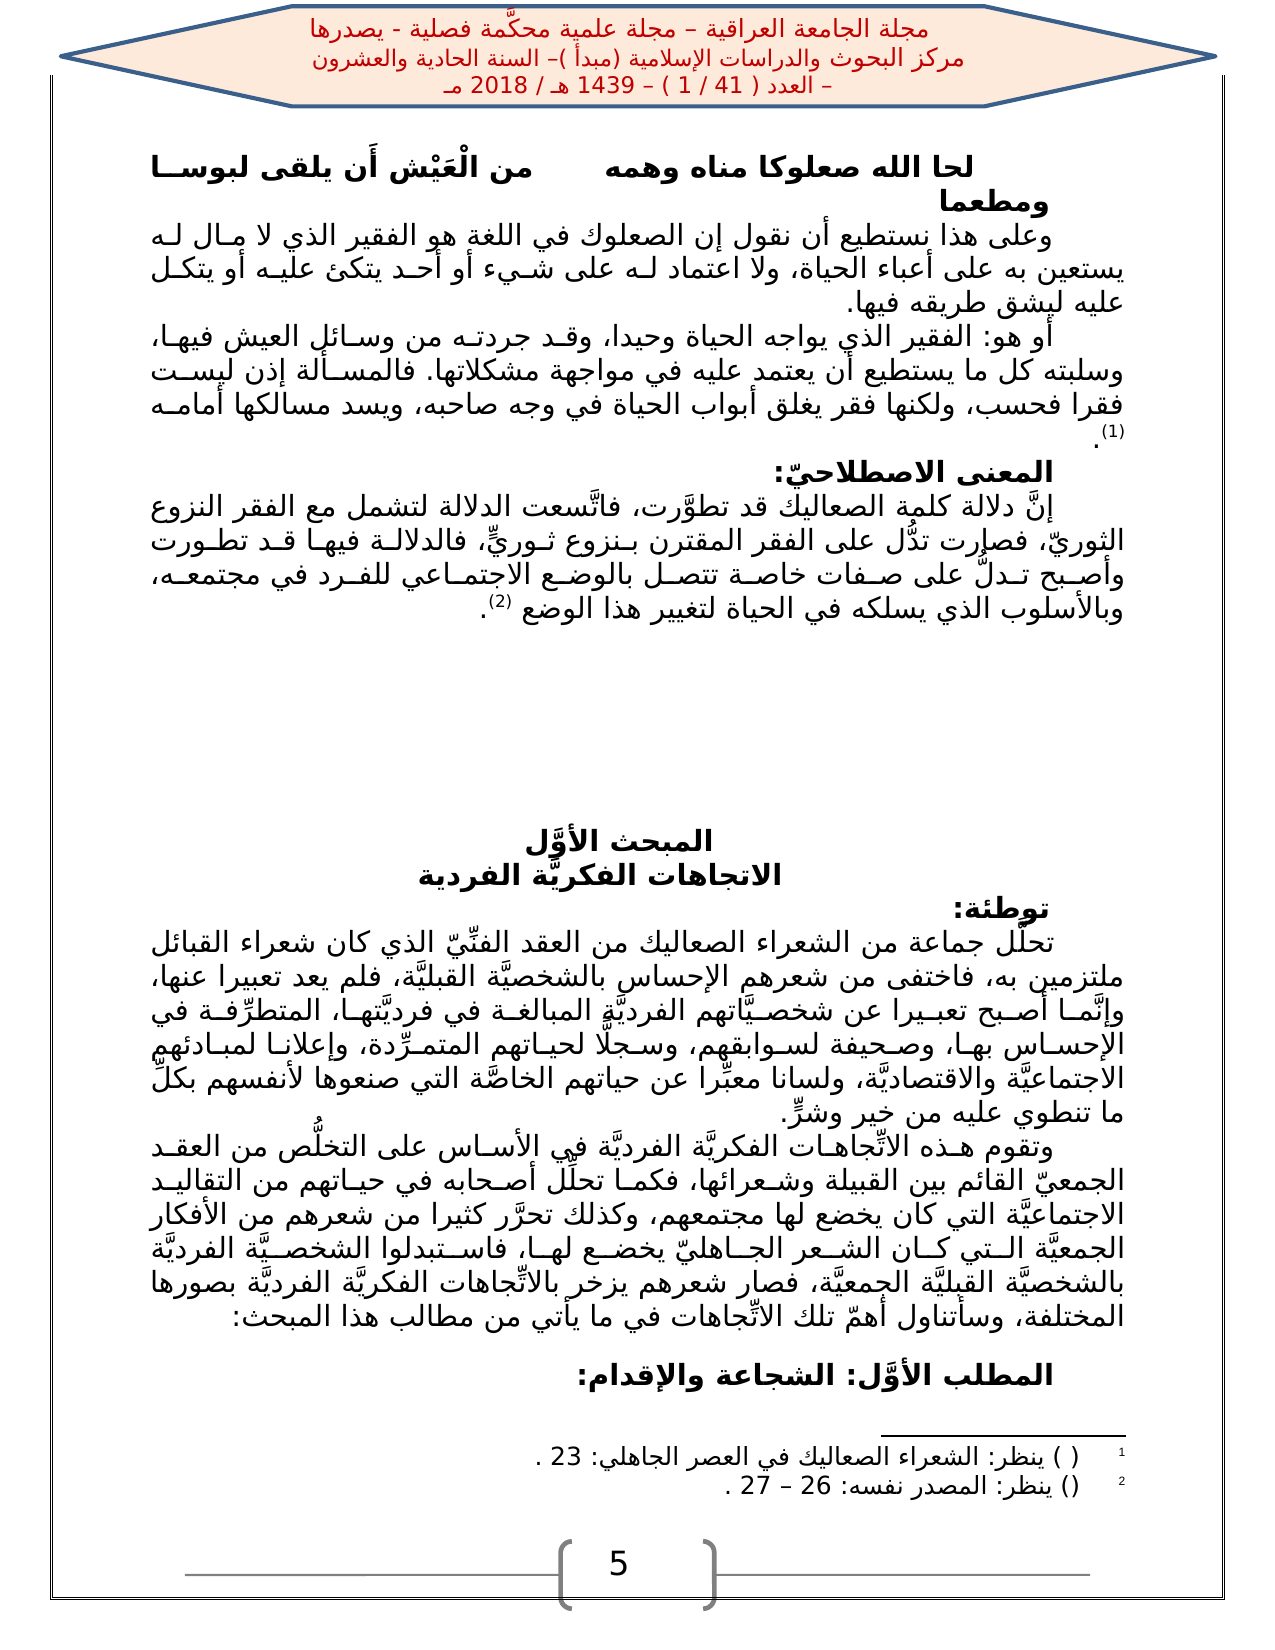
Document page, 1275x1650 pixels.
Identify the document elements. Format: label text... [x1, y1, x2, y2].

text لحا الله صعلوكا مناه وهمه من الْعَيْش أَن يلقى لبوسا ومطعما [150, 150, 1050, 218]
text المبحث الأوَّل [150, 824, 1125, 858]
text الاتجاهات الفكريَّة الفردية [150, 858, 1125, 892]
text إنَّ دلالة كلمة الصعاليك قد تطوَّرت، فاتَّسعت الدلالة لتشمل مع الفقر النزوع الثوريّ، فصارت تدُّل على الفقر المقترن بنزوع ثوريٍّ، فالدلالة فيها قد تطورت وأصبح تدلُّ على صفات خاصة تتصل بالوضع الاجتماعي للفرد في مجتمعه، وبالأسلوب الذي يسلكه في الحياة لتغيير هذا الوضع (). [150, 489, 1125, 625]
text وتقوم هذه الاتِّجاهات الفكريَّة الفرديَّة في الأساس على التخلُّص من العقد الجمعيّ القائم بين القبيلة وشعرائها، فكما تحلِّل أصحابه في حياتهم من التقاليد الاجتماعيَّة التي كان يخضع لها مجتمعهم، وكذلك تحرَّر كثيرا من شعرهم من الأفكار الجمعيَّة التي كان الشعر الجاهليّ يخضع لها، فاستبدلوا الشخصيَّة الفرديَّة بالشخصيَّة القبليَّة الجمعيَّة، فصار شعرهم يزخر بالاتِّجاهات الفكريَّة الفرديَّة بصورها المختلفة، وسأتناول أهمّ تلك الاتِّجاهات في ما يأتي من مطالب هذا المبحث: [150, 1129, 1125, 1333]
text وعلى هذا نستطيع أن نقول إن الصعلوك في اللغة هو الفقير الذي لا مال له يستعين به على أعباء الحياة، ولا اعتماد له على شيء أو أحد يتكئ عليه أو يتكل عليه ليشق طريقه فيها. [150, 218, 1125, 320]
text تحلَّل جماعة من الشعراء الصعاليك من العقد الفنِّيّ الذي كان شعراء القبائل ملتزمين به، فاختفى من شعرهم الإحساس بالشخصيَّة القبليَّة، فلم يعد تعبيرا عنها، وإنَّما أصبح تعبيرا عن شخصيَّاتهم الفرديَّة المبالغة في فرديَّتها، المتطرِّفة في الإحساس بها، وصحيفة لسوابقهم، وسجلًّا لحياتهم المتمرِّدة، وإعلانا لمبادئهم الاجتماعيَّة والاقتصاديَّة، ولسانا معبِّرا عن حياتهم الخاصَّة التي صنعوها لأنفسهم بكلِّ ما تنطوي عليه من خير وشرٍّ. [150, 926, 1125, 1129]
text أو هو: الفقير الذي يواجه الحياة وحيدا، وقد جردته من وسائل العيش فيها، وسلبته كل ما يستطيع أن يعتمد عليه في مواجهة مشكلاتها. فالمسألة إذن ليست فقرا فحسب، ولكنها فقر يغلق أبواب الحياة في وجه صاحبه، ويسد مسالكها أمامه (). [150, 320, 1125, 456]
text المعنى الاصطلاحيّ: [150, 456, 1125, 489]
text المطلب الأوَّل: الشجاعة والإقدام: [150, 1358, 1125, 1392]
text توطئة: [150, 892, 1125, 926]
